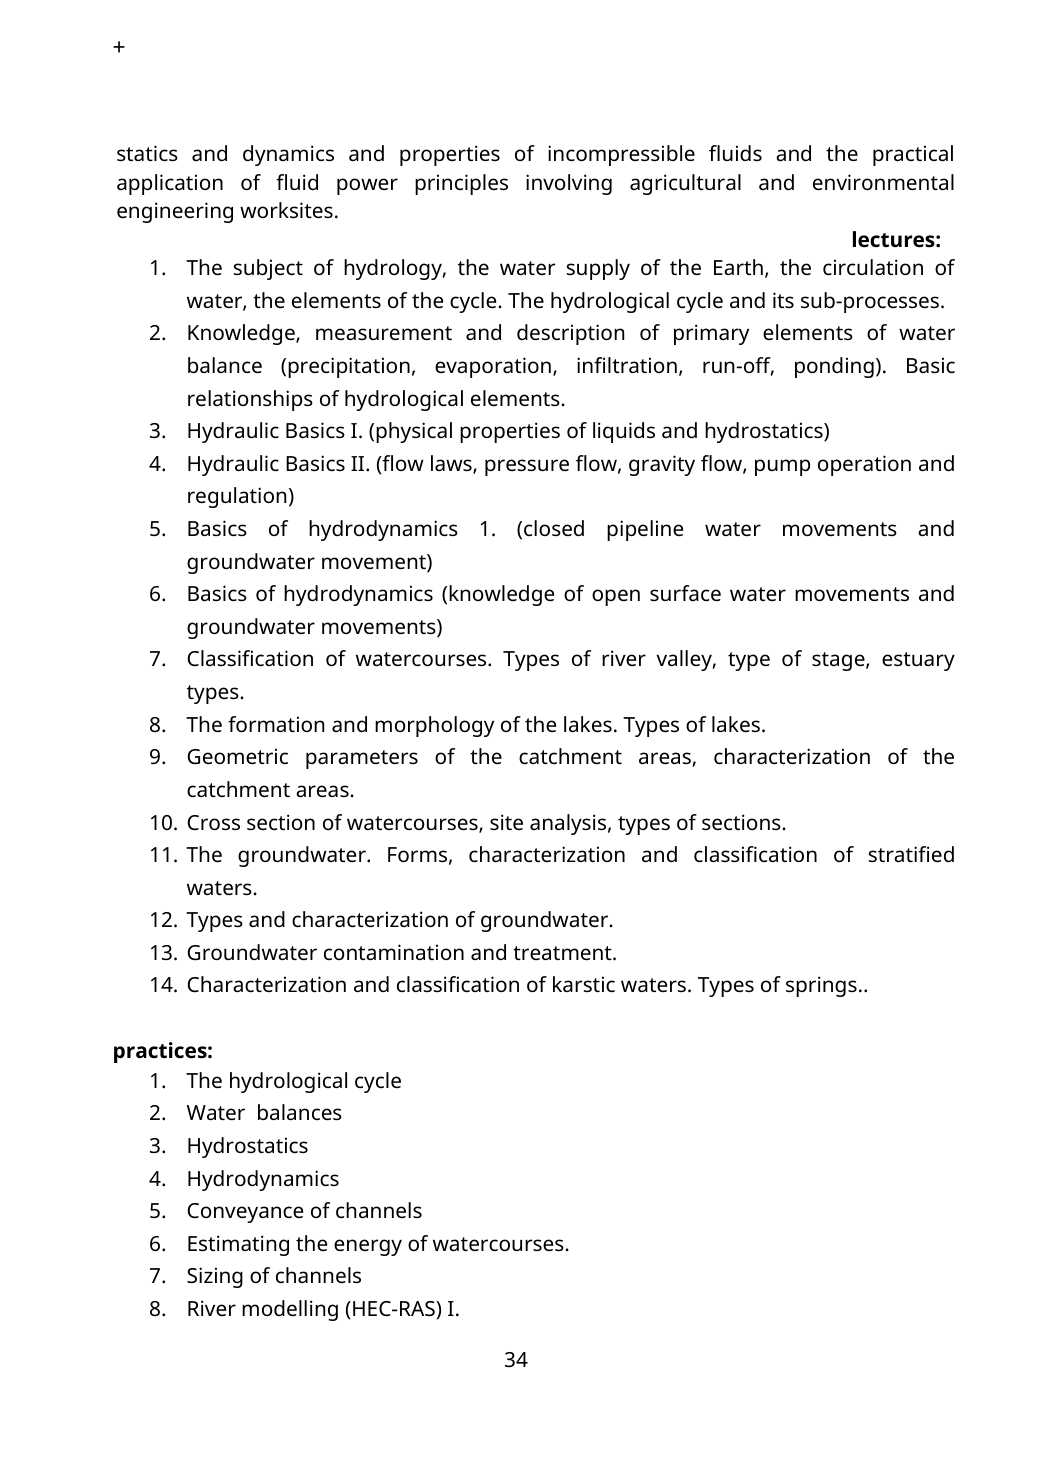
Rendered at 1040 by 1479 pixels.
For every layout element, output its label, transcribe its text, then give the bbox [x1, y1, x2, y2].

list Classification of watercourses. Types of river valley, type of stage, estuary types. [149, 644, 956, 706]
list The groundwater. Forms, characterization and classification of stratified waters. [149, 840, 956, 901]
list Hydrodynamics [149, 1164, 956, 1192]
list Hydrostatics [149, 1131, 956, 1159]
list Hydraulic Basics I. (physical properties of liquids and hydrostatics) [149, 416, 956, 445]
list Characterization and classification of karstic waters. Types of springs.. [149, 971, 956, 999]
list The formation and morphology of the lakes. Types of lakes. [149, 710, 956, 738]
text lectures: [112, 225, 956, 253]
list Knowledge, measurement and description of primary elements of water balance (precipitation, evaporation, infiltration, run-off, ponding). Basic relationships of hydrological elements. [149, 318, 956, 412]
list practices: [112, 1036, 956, 1064]
list Groundwater contamination and treatment. [149, 938, 956, 966]
list Cross section of watercourses, site analysis, types of sections. [149, 808, 956, 836]
list Estimating the energy of watercourses. [149, 1229, 956, 1257]
list Hydraulic Basics II. (flow laws, pressure flow, gravity flow, pump operation and regulation) [149, 449, 956, 510]
list Basics of hydrodynamics 1. (closed pipeline water movements and groundwater movement) [149, 514, 956, 575]
list Sizing of channels [149, 1262, 956, 1290]
list Basics of hydrodynamics (knowledge of open surface water movements and groundwater movements) [149, 579, 956, 640]
list Water balances [149, 1098, 956, 1127]
list River modelling (HEC-RAS) I. [149, 1294, 956, 1323]
list Types and characterization of groundwater. [149, 905, 956, 934]
list The hydrological cycle [149, 1066, 956, 1094]
list The subject of hydrology, the water supply of the Earth, the circulation of water, the elements of the cycle. The hydrological cycle and its sub-processes. [149, 253, 956, 314]
list Conveyance of channels [149, 1196, 956, 1225]
list Geometric parameters of the catchment areas, characterization of the catchment areas. [149, 742, 956, 803]
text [116, 139, 956, 225]
